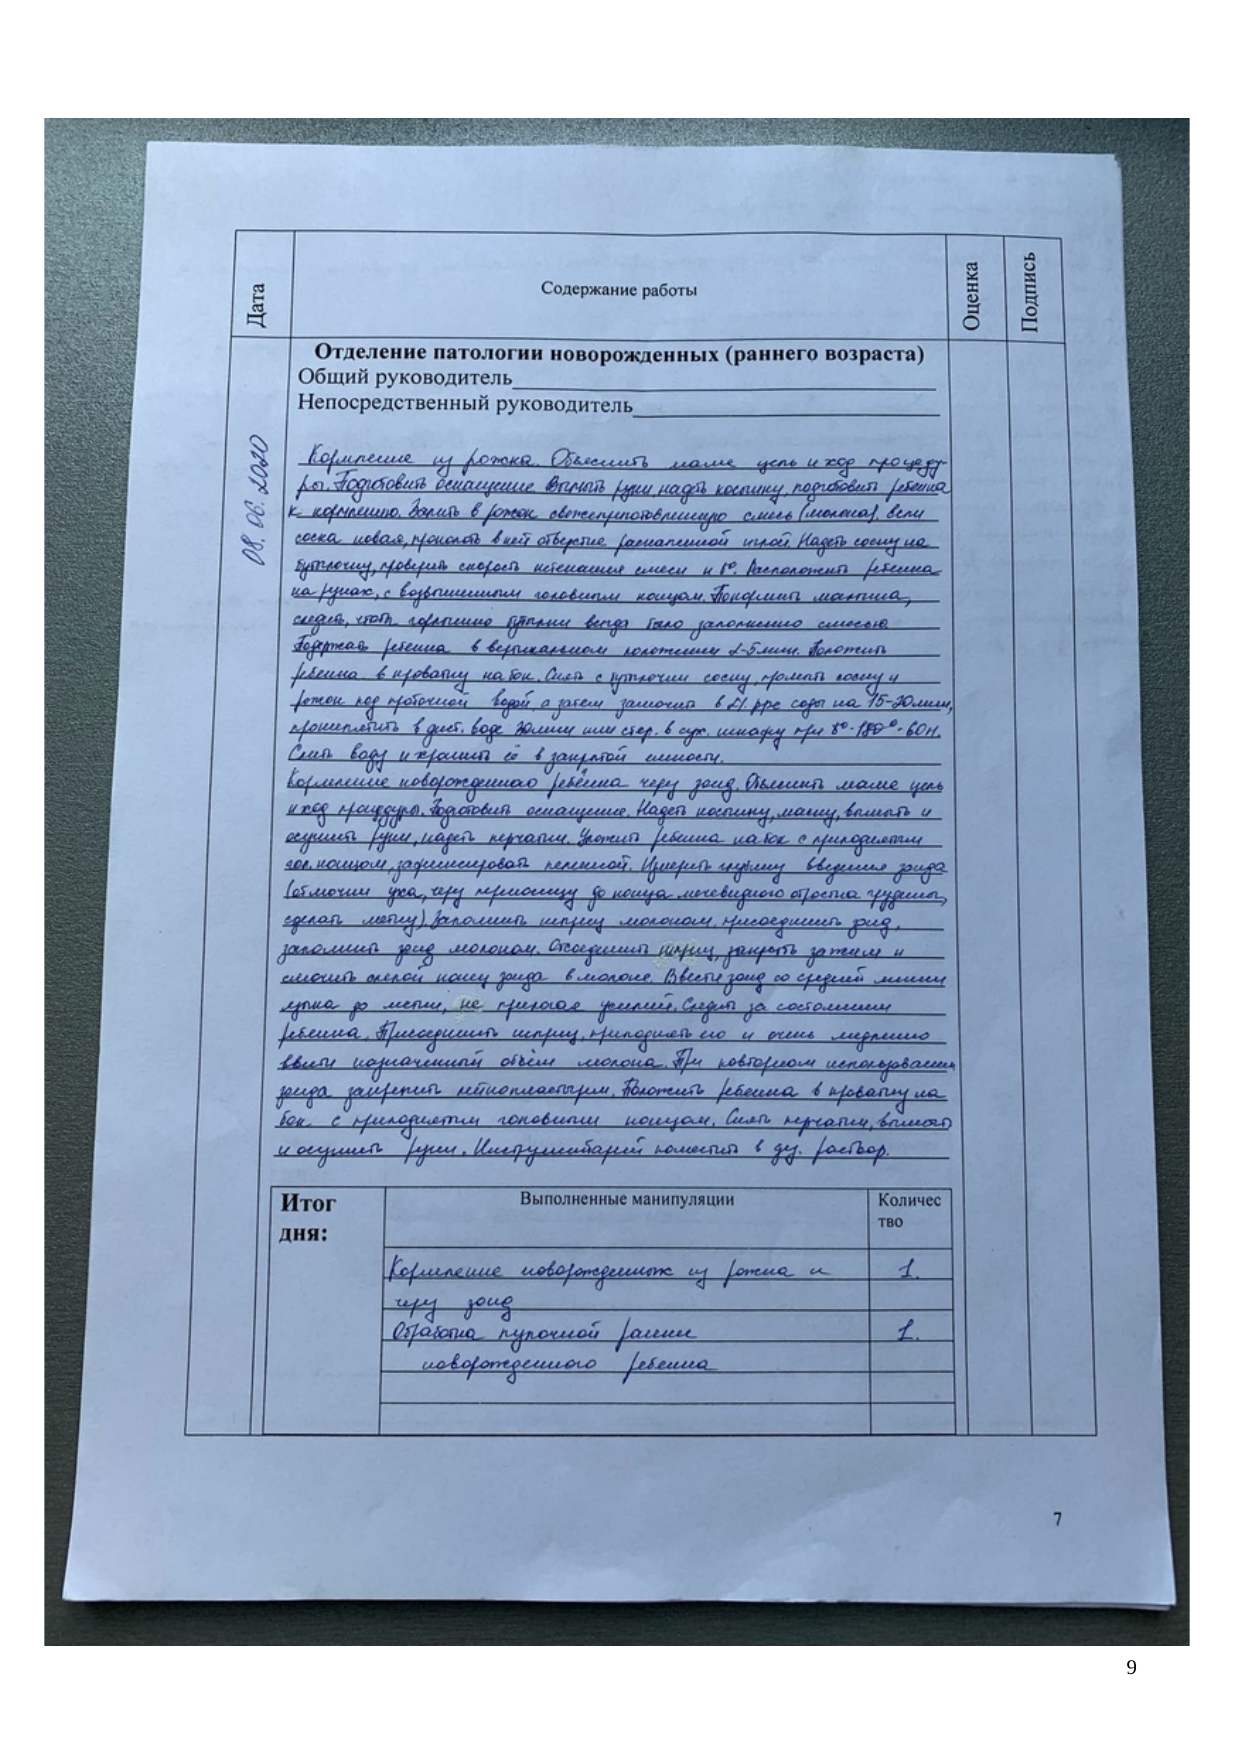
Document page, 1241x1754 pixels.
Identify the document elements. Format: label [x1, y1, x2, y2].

picture [44, 118, 1190, 1646]
